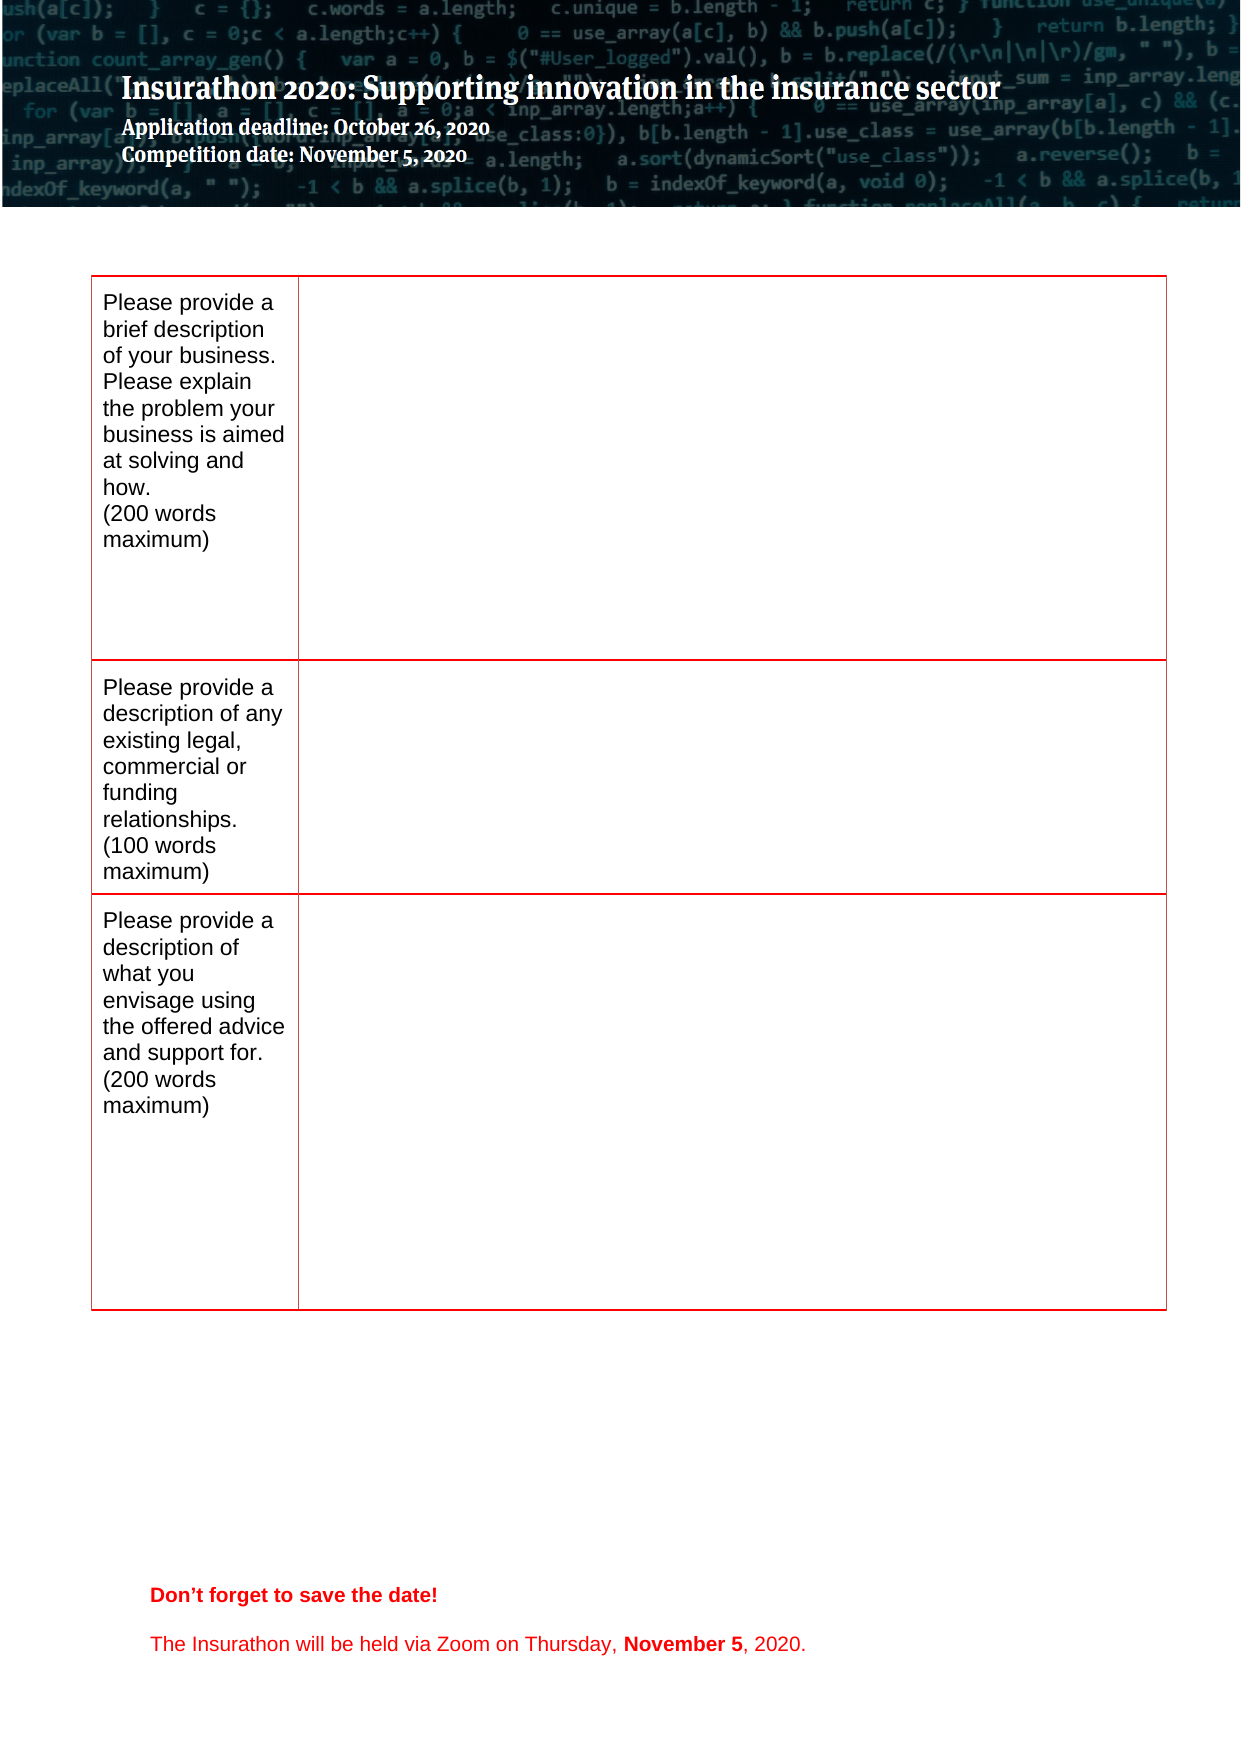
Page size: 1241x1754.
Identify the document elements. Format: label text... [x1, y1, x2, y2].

table_header Please provide a brief description of your business. Please explain the problem your business is aimed at solving and how. (200 words maximum) [92, 277, 298, 659]
table_cell Please provide a description of what you envisage using the offered advice and support for. (200 words maximum) [92, 895, 298, 1309]
table_cell [299, 661, 1166, 893]
picture [2, 0, 1241, 207]
table_header [299, 277, 1166, 659]
table_cell [299, 895, 1166, 1309]
table_cell Please provide a description of any existing legal, commercial or funding relationships. (100 words maximum) [92, 661, 298, 893]
